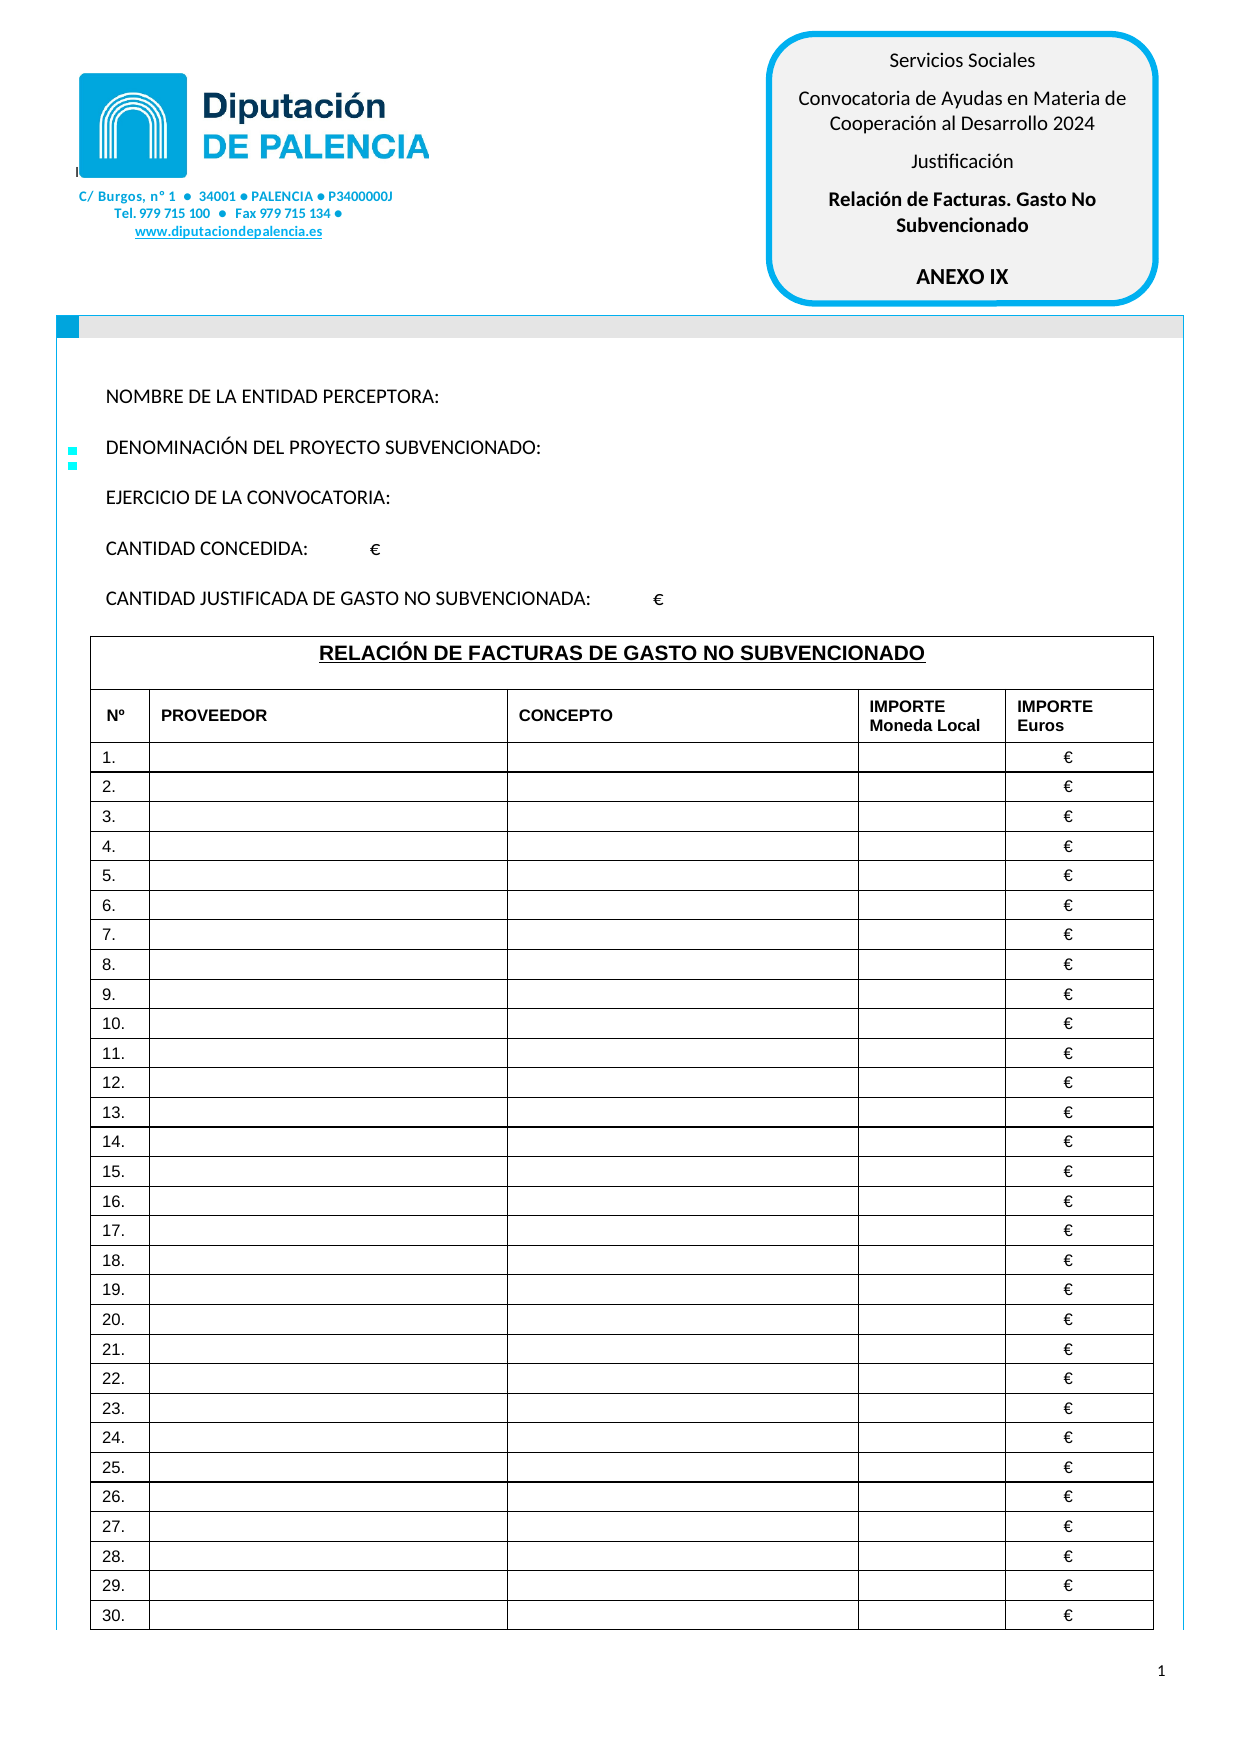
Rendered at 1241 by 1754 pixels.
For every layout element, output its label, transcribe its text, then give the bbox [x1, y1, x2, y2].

picture [105, 103, 117, 158]
picture [100, 106, 108, 158]
table_header [57, 316, 79, 338]
picture [123, 103, 152, 113]
picture [110, 107, 120, 158]
picture [112, 93, 154, 101]
picture [118, 107, 142, 116]
table_header [79, 316, 1183, 338]
picture [155, 102, 166, 158]
picture [152, 114, 156, 158]
picture [118, 98, 146, 103]
picture [184, 73, 429, 178]
picture [147, 115, 152, 158]
picture [147, 102, 161, 158]
